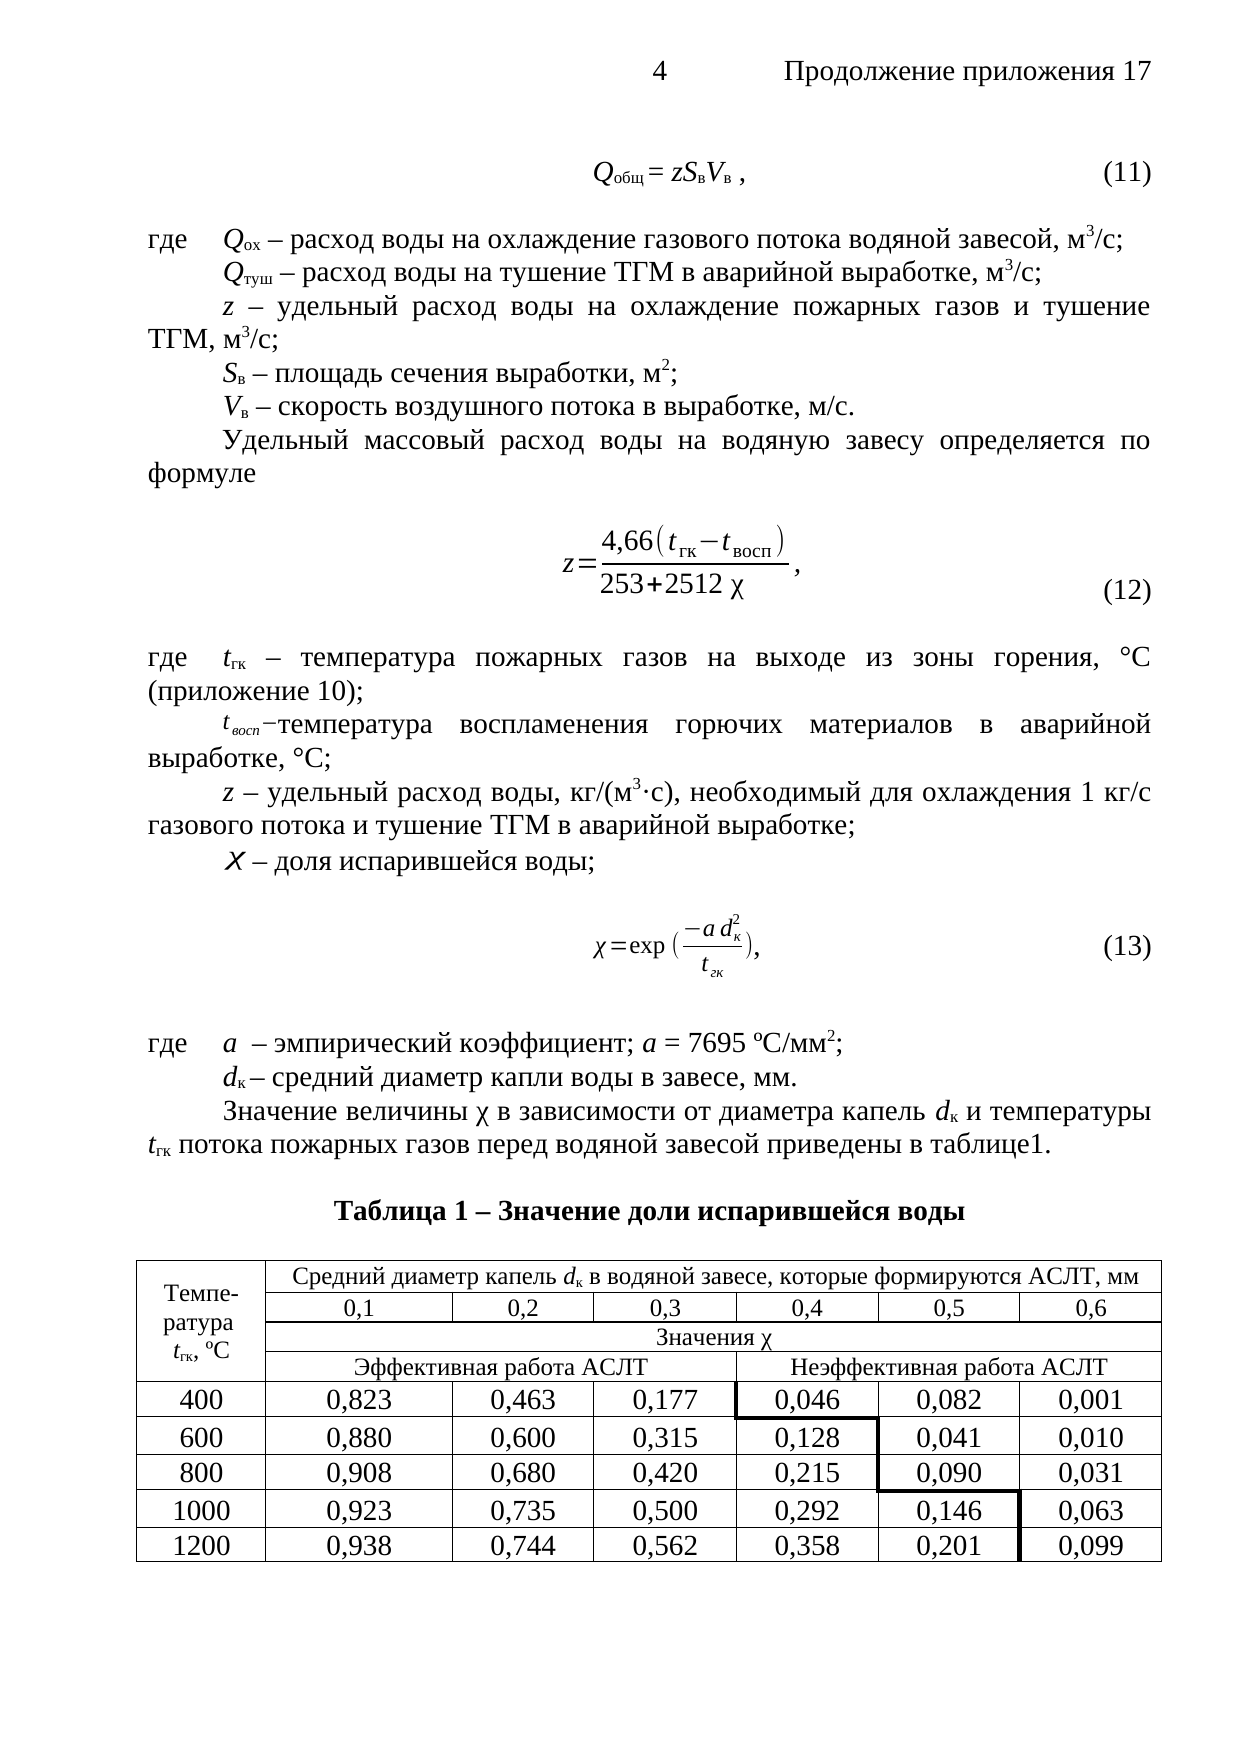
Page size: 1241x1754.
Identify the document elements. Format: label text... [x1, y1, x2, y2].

text z – удельный расход воды на охлаждение пожарных газов и тушение ТГМ, м3/с; [148, 288, 1152, 355]
table_cell 0,562 [594, 1528, 736, 1561]
table_cell 0,001 [1020, 1382, 1161, 1416]
table_cell 800 [137, 1455, 265, 1488]
text Удельный массовый расход воды на водяную завесу определяется по формуле [148, 422, 1152, 489]
table_cell 0,099 [1022, 1528, 1161, 1561]
table_cell 1000 [137, 1490, 265, 1527]
table_cell 0,463 [453, 1382, 593, 1416]
table_cell 0,010 [1020, 1417, 1161, 1454]
table_cell 0,938 [266, 1528, 452, 1561]
table_cell 0,128 [737, 1420, 876, 1454]
text Таблица 1 – Значение доли испарившейся воды [148, 1193, 1152, 1227]
table_cell 0,5 [879, 1293, 1019, 1321]
text где Qох – расход воды на охлаждение газового потока водяной завесой, м3/с; [148, 221, 1152, 254]
table_cell 0,923 [266, 1490, 452, 1527]
table_cell 0,041 [880, 1417, 1019, 1454]
text где а – эмпирический коэффициент; а = 7695 ºС/мм2; [148, 1026, 1152, 1059]
table_cell 0,500 [594, 1490, 736, 1527]
table_cell 0,880 [266, 1417, 452, 1454]
table_cell 0,358 [737, 1528, 878, 1561]
table_cell Значения χ [266, 1323, 1161, 1351]
table_cell 0,2 [453, 1293, 593, 1321]
table_cell 0,046 [738, 1382, 878, 1416]
table_cell 0,315 [594, 1417, 736, 1454]
table_cell 0,1 [266, 1293, 452, 1321]
text (12) [148, 523, 1152, 606]
text Значение величины χ в зависимости от диаметра капель dк и температуры tгк потока пожарных газов перед водяной завесой приведены в таблице1. [148, 1093, 1152, 1160]
text z – удельный расход воды, кг/(м3·с), необходимый для охлаждения 1 кг/с газового потока и тушение ТГМ в аварийной выработке; [148, 774, 1152, 841]
table_cell 0,6 [1020, 1293, 1161, 1321]
table_cell 0,735 [453, 1490, 593, 1527]
table_header Темпе-ратура tгк, ºС [137, 1261, 265, 1381]
table_cell 0,090 [880, 1455, 1019, 1488]
table_cell Неэффективная работа АСЛТ [737, 1352, 1161, 1381]
table_cell 0,600 [453, 1417, 593, 1454]
table_cell 600 [137, 1417, 265, 1454]
text Qобщ = zSвVв , (11) [223, 154, 1152, 187]
table_header Средний диаметр капель dк в водяной завесе, которые формируются АСЛТ, мм [266, 1261, 1161, 1292]
table_cell 0,292 [737, 1490, 878, 1527]
text температура воспламенения горючих материалов в аварийной выработке, °С; [148, 707, 1152, 774]
table_cell 0,823 [266, 1382, 452, 1416]
table_cell Эффективная работа АСЛТ [266, 1352, 736, 1381]
table_cell 0,215 [737, 1455, 876, 1488]
text dк – средний диаметр капли воды в завесе, мм. [148, 1059, 1152, 1093]
text Qтуш – расход воды на тушение ТГМ в аварийной выработке, м3/с; [148, 254, 1152, 288]
table_cell 0,680 [453, 1455, 593, 1488]
table_cell 0,177 [594, 1382, 734, 1416]
table_cell 0,420 [594, 1455, 736, 1488]
table_cell 0,082 [879, 1382, 1019, 1416]
text , (13) [148, 910, 1152, 980]
text Sв – площадь сечения выработки, м2; [148, 355, 1152, 388]
table_cell 1200 [137, 1528, 265, 1561]
table_cell 400 [137, 1382, 265, 1416]
table_cell 0,031 [1020, 1455, 1161, 1488]
table_cell 0,4 [737, 1293, 878, 1321]
table_cell 0,744 [453, 1528, 593, 1561]
table_cell 0,063 [1022, 1490, 1161, 1527]
text – доля испарившейся воды; [148, 841, 1152, 877]
table_cell 0,3 [594, 1293, 736, 1321]
text где tгк – температура пожарных газов на выходе из зоны горения, °С (приложение 10); [148, 639, 1152, 707]
table_cell 0,201 [879, 1528, 1017, 1561]
table_cell 0,908 [266, 1455, 452, 1488]
table_cell 0,146 [879, 1493, 1017, 1527]
text Vв – скорость воздушного потока в выработке, м/с. [148, 388, 1152, 422]
